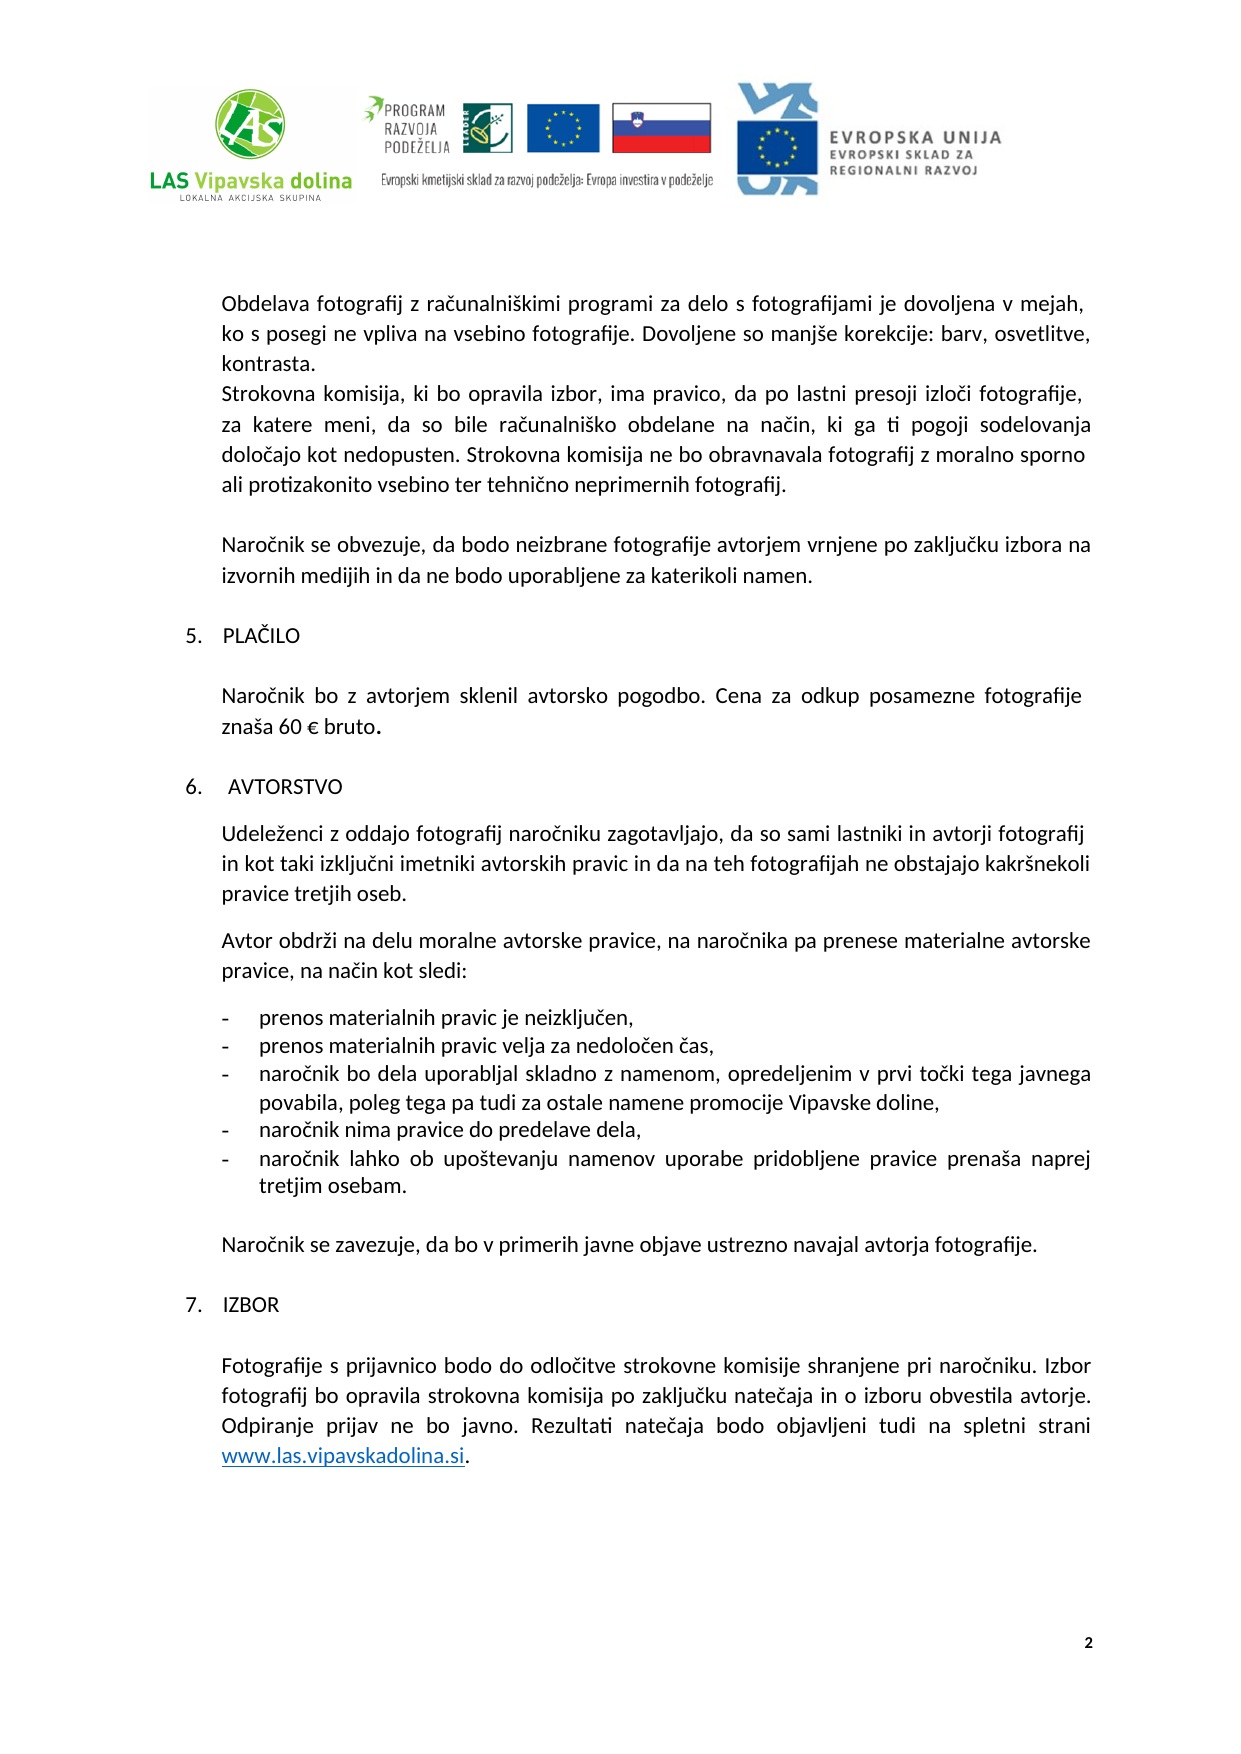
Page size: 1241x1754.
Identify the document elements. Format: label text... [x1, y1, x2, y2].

list Fotografije s prijavnico bodo do odločitve strokovne komisije shranjene pri naročniku. Izbor fotografij bo opravila strokovna komisija po zaključku natečaja in o izboru obvestila avtorje. Odpiranje prijav ne bo javno. Rezultati natečaja bodo objavljeni tudi na spletni strani www.las.vipavskadolina.si. [221, 1351, 1093, 1469]
list Naročnik se obvezuje, da bodo neizbrane fotografije avtorjem vrnjene po zaključku izbora na izvornih medijih in da ne bodo uporabljene za katerikoli namen. [221, 531, 1093, 589]
list naročnik bo dela uporabljal skladno z namenom, opredeljenim v prvi točki tega javnega povabila, poleg tega pa tudi za ostale namene promocije Vipavske doline, [221, 1059, 1093, 1116]
list IZBOR [185, 1290, 1093, 1318]
list Naročnik bo z avtorjem sklenil avtorsko pogodbo. Cena za odkup posamezne fotografije znaša 60 € bruto. [221, 682, 1093, 740]
list PLAČILO [185, 621, 1093, 649]
picture [147, 73, 1010, 203]
list naročnik nima pravice do predelave dela, [221, 1116, 1093, 1144]
text Avtor obdrži na delu moralne avtorske pravice, na naročnika pa prenese materialne avtorske pravice, na način kot sledi: [221, 926, 1093, 985]
text Udeleženci z oddajo fotografij naročniku zagotavljajo, da so sami lastniki in avtorji fotografij in kot taki izključni imetniki avtorskih pravic in da na teh fotografijah ne obstajajo kakršnekoli pravice tretjih oseb. [221, 819, 1093, 908]
list naročnik lahko ob upoštevanju namenov uporabe pridobljene pravice prenaša naprej tretjim osebam. [221, 1144, 1093, 1200]
list Naročnik se zavezuje, da bo v primerih javne objave ustrezno navajal avtorja fotografije. [221, 1230, 1093, 1258]
list Strokovna komisija, ki bo opravila izbor, ima pravico, da po lastni presoji izloči fotografije, za katere meni, da so bile računalniško obdelane na način, ki ga ti pogoji sodelovanja določajo kot nedopusten. Strokovna komisija ne bo obravnavala fotografij z moralno sporno ali protizakonito vsebino ter tehnično neprimernih fotografij. [221, 379, 1093, 498]
list prenos materialnih pravic velja za nedoločen čas, [221, 1032, 1093, 1059]
list Obdelava fotografij z računalniškimi programi za delo s fotografijami je dovoljena v mejah, ko s posegi ne vpliva na vsebino fotografije. Dovoljene so manjše korekcije: barv, osvetlitve, kontrasta. [221, 289, 1093, 377]
list AVTORSTVO [185, 772, 1093, 800]
list prenos materialnih pravic je neizključen, [221, 1003, 1093, 1032]
